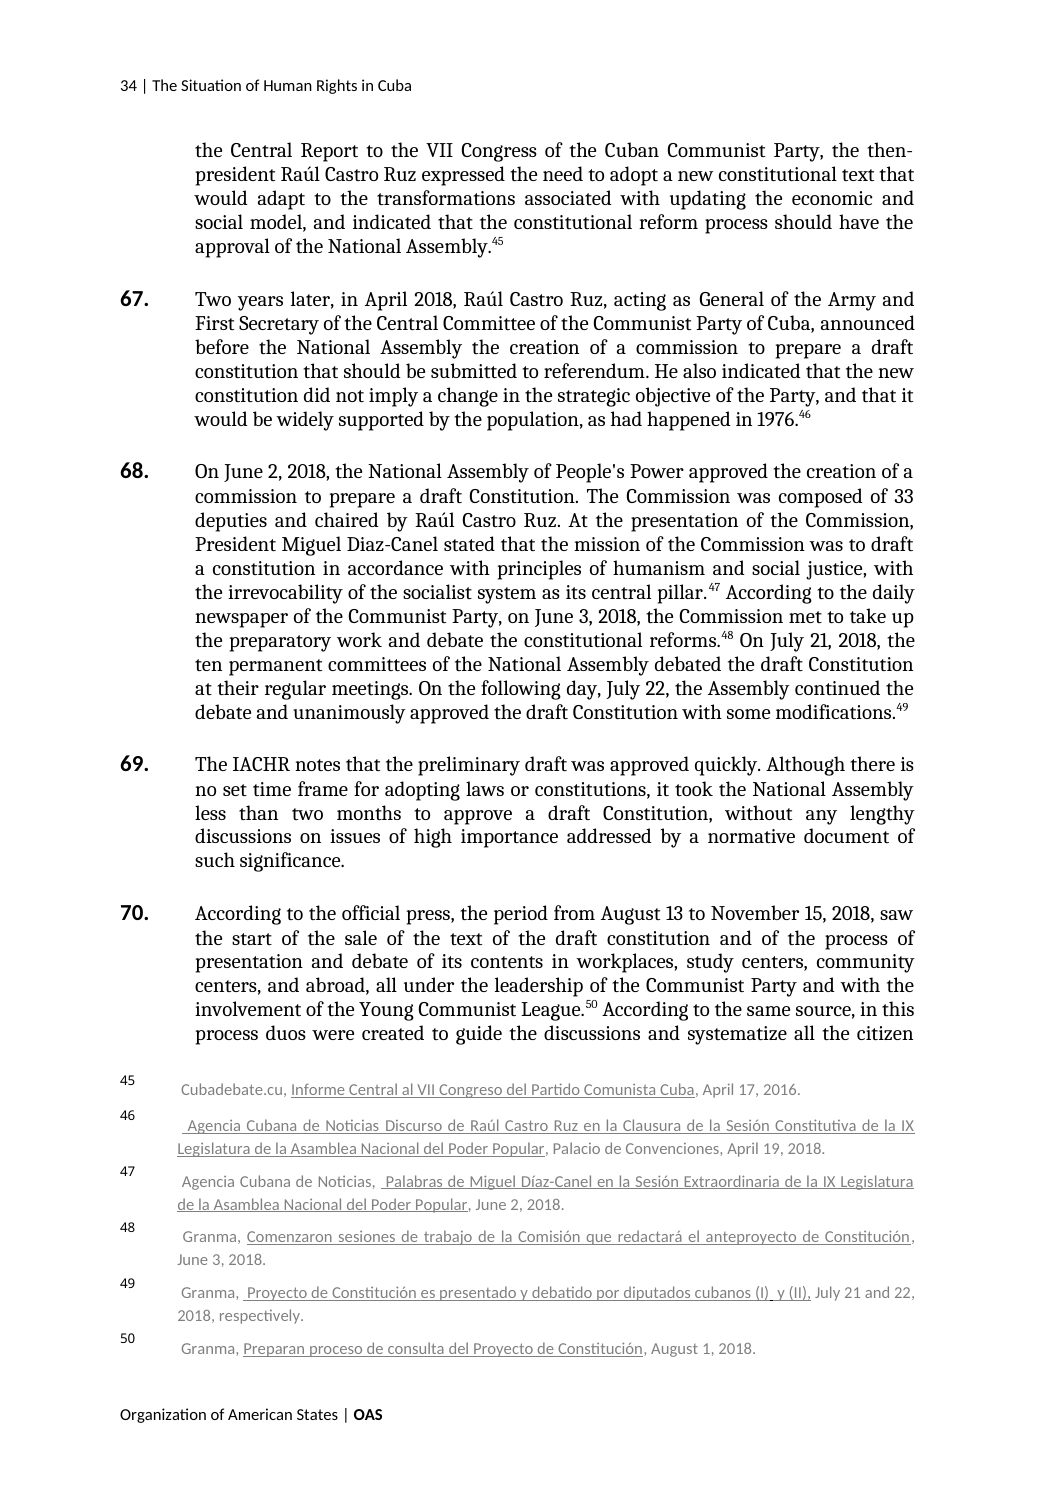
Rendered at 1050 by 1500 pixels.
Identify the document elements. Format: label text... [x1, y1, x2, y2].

list On June 2, 2018, the National Assembly of People's Power approved the creation of a commission to prepare a draft Constitution. The Commission was composed of 33 deputies and chaired by Raúl Castro Ruz. At the presentation of the Commission, President Miguel Diaz-Canel stated that the mission of the Commission was to draft a constitution in accordance with principles of humanism and social justice, with the irrevocability of the socialist system as its central pillar. According to the daily newspaper of the Communist Party, on June 3, 2018, the Commission met to take up the preparatory work and debate the constitutional reforms. On July 21, 2018, the ten permanent committees of the National Assembly debated the draft Constitution at their regular meetings. On the following day, July 22, the Assembly continued the debate and unanimously approved the draft Constitution with some modifications. [120, 457, 915, 724]
list Two years later, in April 2018, Raúl Castro Ruz, acting as General of the Army and First Secretary of the Central Committee of the Communist Party of Cuba, announced before the National Assembly the creation of a commission to prepare a draft constitution that should be submitted to referendum. He also indicated that the new constitution did not imply a change in the strategic objective of the Party, and that it would be widely supported by the population, as had happened in 1976. [120, 284, 915, 432]
list The IACHR notes that the preliminary draft was approved quickly. Although there is no set time frame for adopting laws or constitutions, it took the National Assembly less than two months to approve a draft Constitution, without any lengthy discussions on issues of high importance addressed by a normative document of such significance. [120, 749, 915, 873]
list According to the official press, the period from August 13 to November 15, 2018, saw the start of the sale of the text of the draft constitution and of the process of presentation and debate of its contents in workplaces, study centers, community centers, and abroad, all under the leadership of the Communist Party and with the involvement of the Young Communist League. According to the same source, in this process duos were created to guide the discussions and systematize all the citizen proposals on each of the paragraphs of Constitution. In addition, in the consultation process the website of the Ministry of Foreign Affairs was adapted to enable Cubans outside the country to offer their opinions. [120, 898, 915, 1046]
